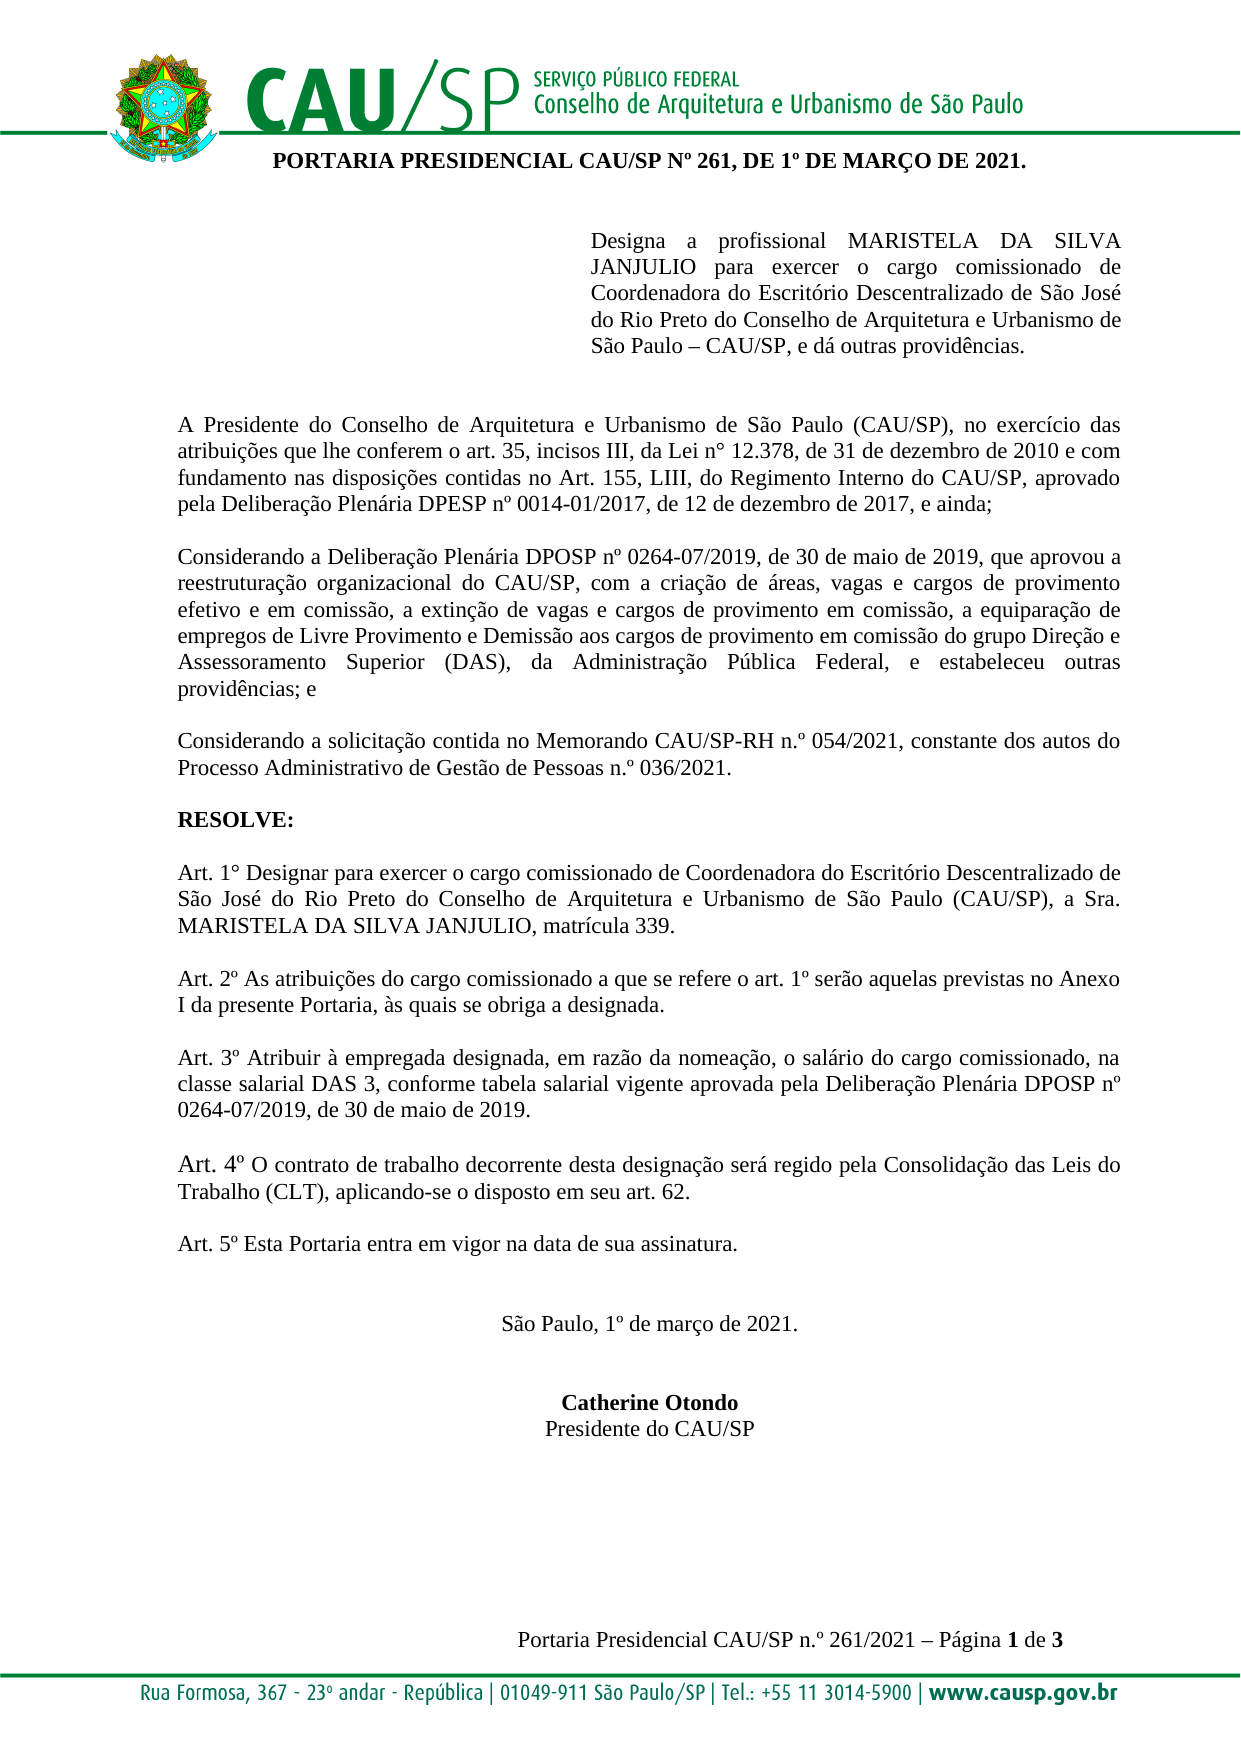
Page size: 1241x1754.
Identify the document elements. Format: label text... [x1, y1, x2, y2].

text RESOLVE: [177, 806, 1122, 833]
text PORTARIA PRESIDENCIAL CAU/SP Nº 261, DE 1º DE MARÇO DE 2021. [177, 148, 1122, 174]
text Designa a profissional MARISTELA DA SILVA JANJULIO para exercer o cargo comissionado de Coordenadora do Escritório Descentralizado de São José do Rio Preto do Conselho de Arquitetura e Urbanismo de São Paulo – CAU/SP, e dá outras providências. [591, 227, 1122, 358]
text Art. 4º O contrato de trabalho decorrente desta designação será regido pela Consolidação das Leis do Trabalho (CLT), aplicando-se o disposto em seu art. 62. [177, 1149, 1122, 1204]
text Presidente do CAU/SP [177, 1415, 1122, 1441]
text São Paulo, 1º de março de 2021. [177, 1309, 1122, 1336]
text Art. 2º As atribuições do cargo comissionado a que se refere o art. 1º serão aquelas previstas no Anexo I da presente Portaria, às quais se obriga a designada. [177, 964, 1122, 1017]
text Considerando a Deliberação Plenária DPOSP nº 0264-07/2019, de 30 de maio de 2019, que aprovou a reestruturação organizacional do CAU/SP, com a criação de áreas, vagas e cargos de provimento efetivo e em comissão, a extinção de vagas e cargos de provimento em comissão, a equiparação de empregos de Livre Provimento e Demissão aos cargos de provimento em comissão do grupo Direção e Assessoramento Superior (DAS), da Administração Pública Federal, e estabeleceu outras providências; e [177, 543, 1122, 701]
text A Presidente do Conselho de Arquitetura e Urbanismo de São Paulo (CAU/SP), no exercício das atribuições que lhe conferem o art. 35, incisos III, da Lei n° 12.378, de 31 de dezembro de 2010 e com fundamento nas disposições contidas no Art. 155, LIII, do Regimento Interno do CAU/SP, aprovado pela Deliberação Plenária DPESP nº 0014-01/2017, de 12 de dezembro de 2017, e ainda; [177, 411, 1122, 517]
text Considerando a solicitação contida no Memorando CAU/SP-RH n.º 054/2021, constante dos autos do Processo Administrativo de Gestão de Pessoas n.º 036/2021. [177, 727, 1122, 780]
text Art. 5º Esta Portaria entra em vigor na data de sua assinatura. [177, 1231, 1122, 1257]
text Art. 1° Designar para exercer o cargo comissionado de Coordenadora do Escritório Descentralizado de São José do Rio Preto do Conselho de Arquitetura e Urbanismo de São Paulo (CAU/SP), a Sra. MARISTELA DA SILVA JANJULIO, matrícula 339. [177, 859, 1122, 938]
text Art. 3º Atribuir à empregada designada, em razão da nomeação, o salário do cargo comissionado, na classe salarial DAS 3, conforme tabela salarial vigente aprovada pela Deliberação Plenária DPOSP nº 0264-07/2019, de 30 de maio de 2019. [177, 1044, 1122, 1123]
picture [0, 0, 1241, 1736]
text Catherine Otondo [177, 1389, 1122, 1415]
